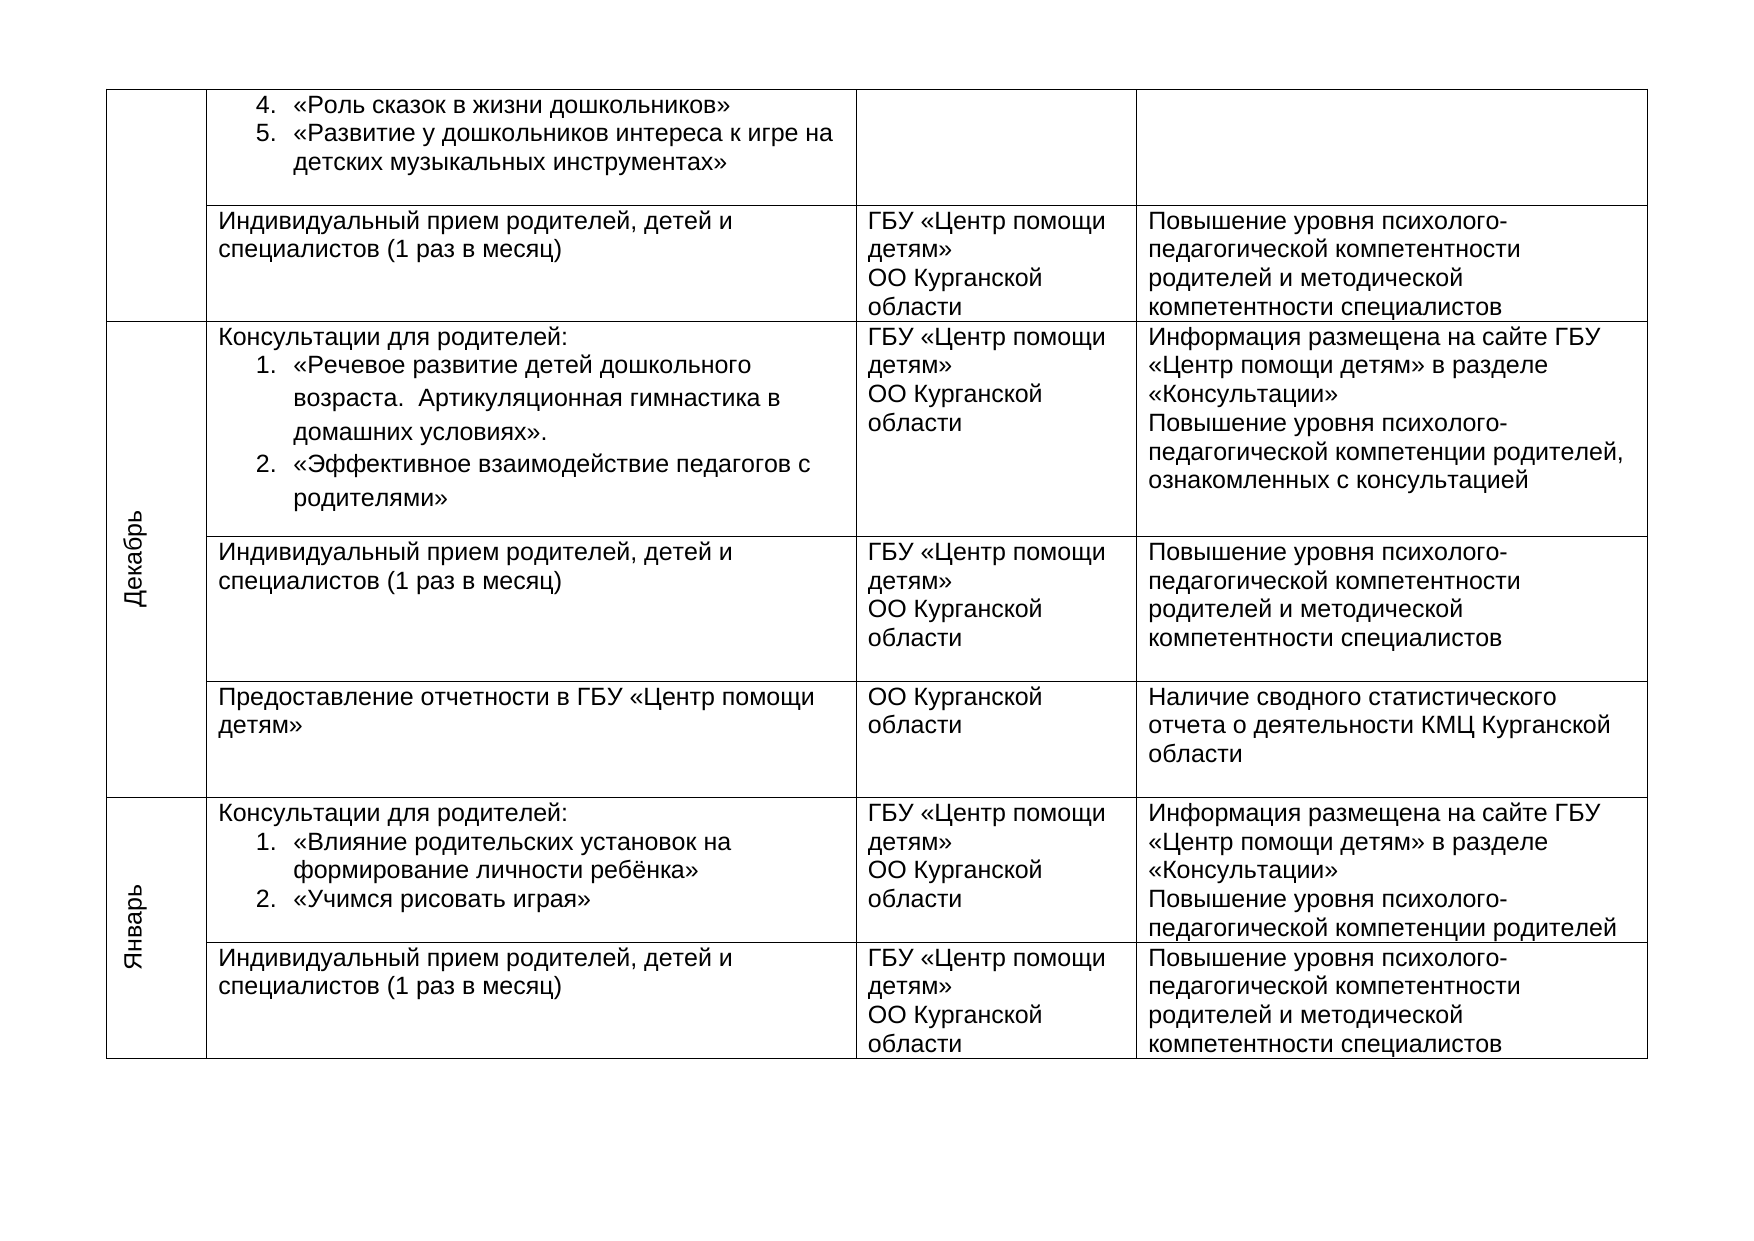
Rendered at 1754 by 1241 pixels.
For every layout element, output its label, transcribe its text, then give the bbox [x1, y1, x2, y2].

table_cell Индивидуальный прием родителей, детей и специалистов (1 раз в месяц) [207, 943, 856, 1058]
table_cell Повышение уровня психолого-педагогической компетентности родителей и методической компетентности специалистов [1137, 206, 1647, 321]
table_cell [207, 90, 856, 204]
table_cell Индивидуальный прием родителей, детей и специалистов (1 раз в месяц) [207, 206, 856, 321]
table_cell Повышение уровня психолого-педагогической компетентности родителей и методической компетентности специалистов [1137, 537, 1647, 681]
table_cell Предоставление отчетности в ГБУ «Центр помощи детям» [207, 682, 856, 797]
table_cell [857, 943, 1136, 1058]
table_cell Консультации для родителей: «Речевое развитие детей дошкольного возраста. Артикуляционная гимнастика в домашних условиях». «Эффективное взаимодействие педагогов с родителями» [207, 322, 856, 536]
table_cell Индивидуальный прием родителей, детей и специалистов (1 раз в месяц) [207, 537, 856, 681]
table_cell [857, 90, 1136, 204]
table_cell Январь [107, 798, 206, 1058]
table_cell Консультации для родителей: «Влияние родительских установок на формирование личности ребёнка» «Учимся рисовать играя» [207, 798, 856, 942]
table_cell ГБУ «Центр помощи детям» ОО Курганской области [857, 206, 1136, 321]
table_cell Декабрь [107, 322, 206, 797]
table_cell Наличие сводного статистического отчета о деятельности КМЦ Курганской области [1137, 682, 1647, 797]
table_cell Повышение уровня психолого-педагогической компетентности родителей и методической компетентности специалистов [1137, 943, 1647, 1058]
table_cell Информация размещена на сайте ГБУ «Центр помощи детям» в разделе «Консультации» Повышение уровня психолого-педагогической компетенции родителей, ознакомленных с консультацией [1137, 322, 1647, 536]
table_cell ГБУ «Центр помощи детям» ОО Курганской области [857, 798, 1136, 942]
table_cell ГБУ «Центр помощи детям» ОО Курганской области [857, 537, 1136, 681]
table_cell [1137, 90, 1647, 204]
table_cell ОО Курганской области [857, 682, 1136, 797]
table_cell Информация размещена на сайте ГБУ «Центр помощи детям» в разделе «Консультации» Повышение уровня психолого-педагогической компетенции родителей [1137, 798, 1647, 942]
table_cell ГБУ «Центр помощи детям» ОО Курганской области [857, 322, 1136, 536]
